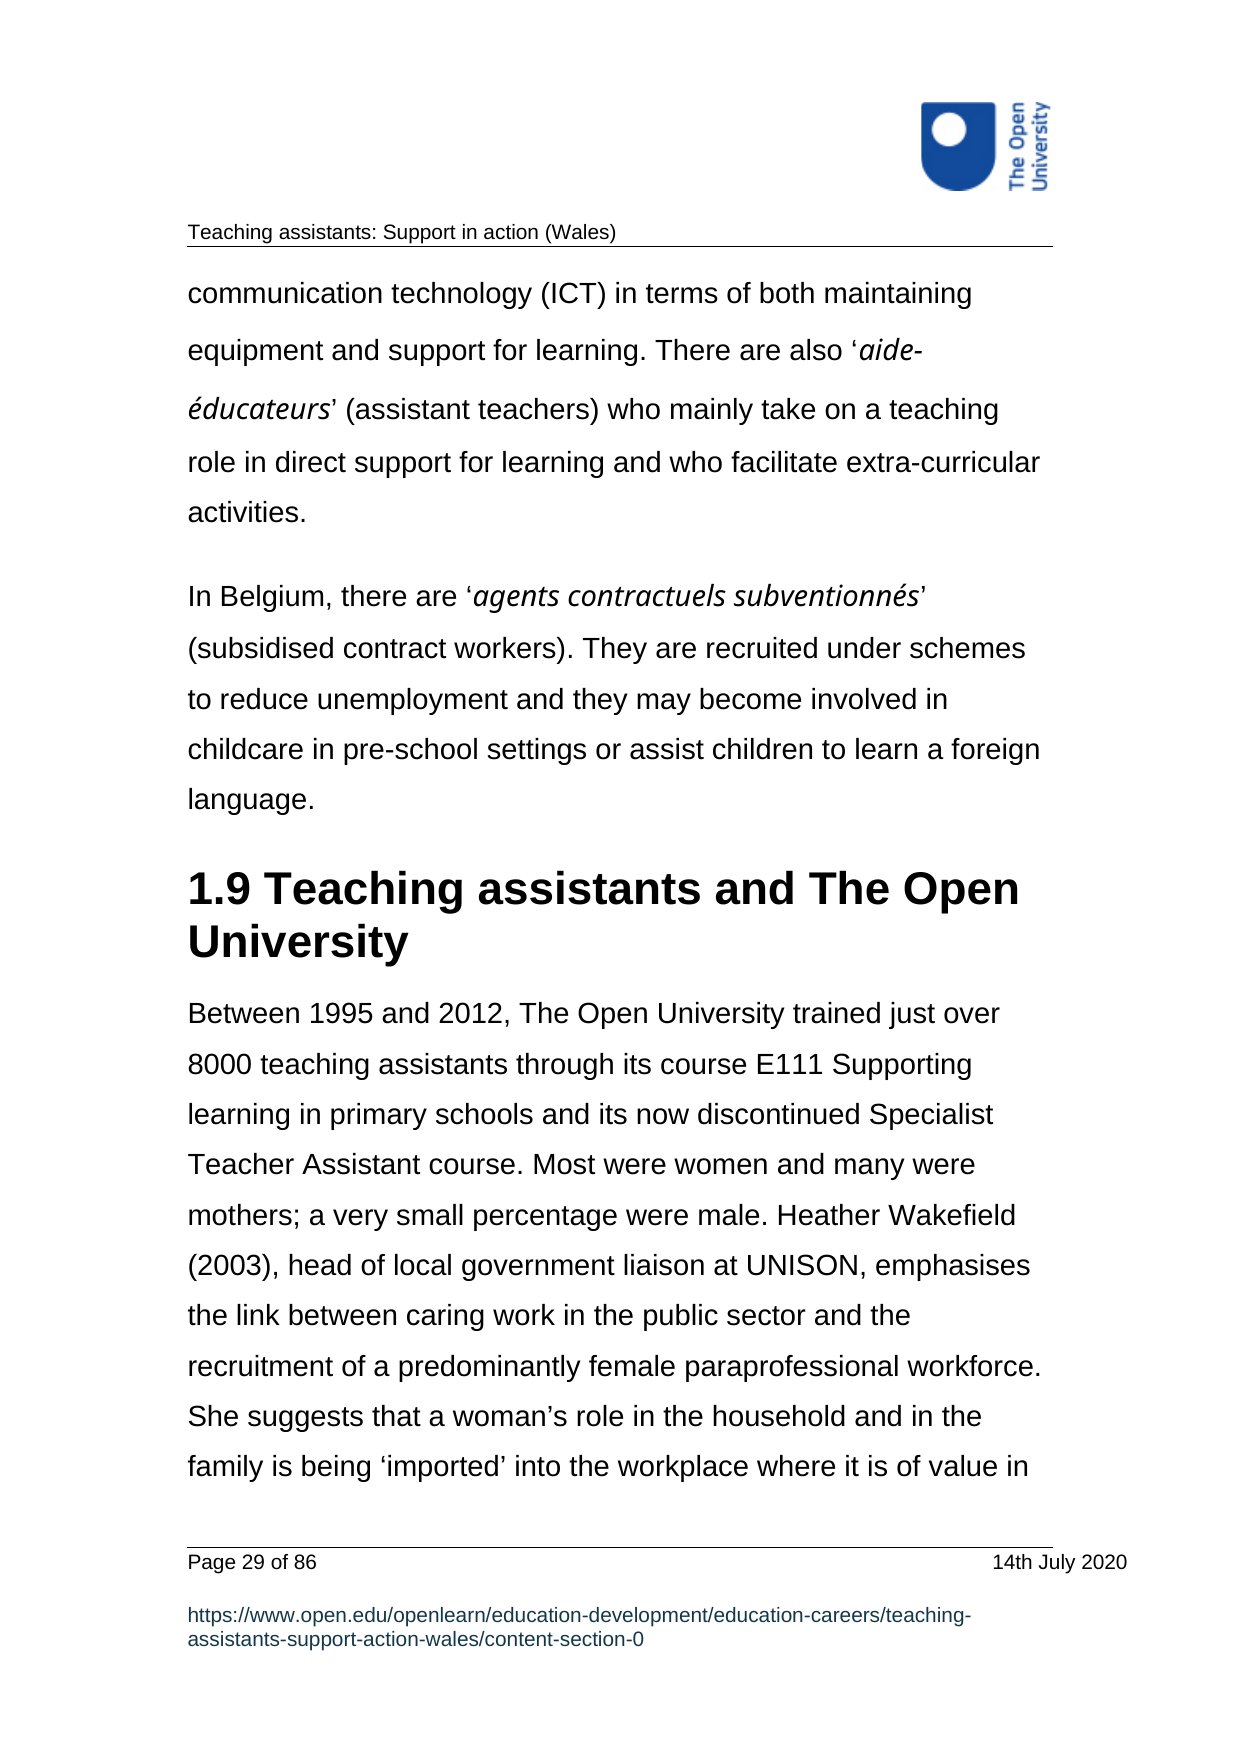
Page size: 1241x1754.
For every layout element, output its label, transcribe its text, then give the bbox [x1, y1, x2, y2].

picture [921, 102, 1052, 191]
subtitle 1.9 Teaching assistants and The Open University [187, 862, 1053, 967]
text In Belgium, there are ‘agents contractuels subventionnés’ (subsidised contract workers). They are recruited under schemes to reduce unemployment and they may become involved in childcare in pre-school settings or assist children to learn a foreign language. [187, 575, 1053, 816]
